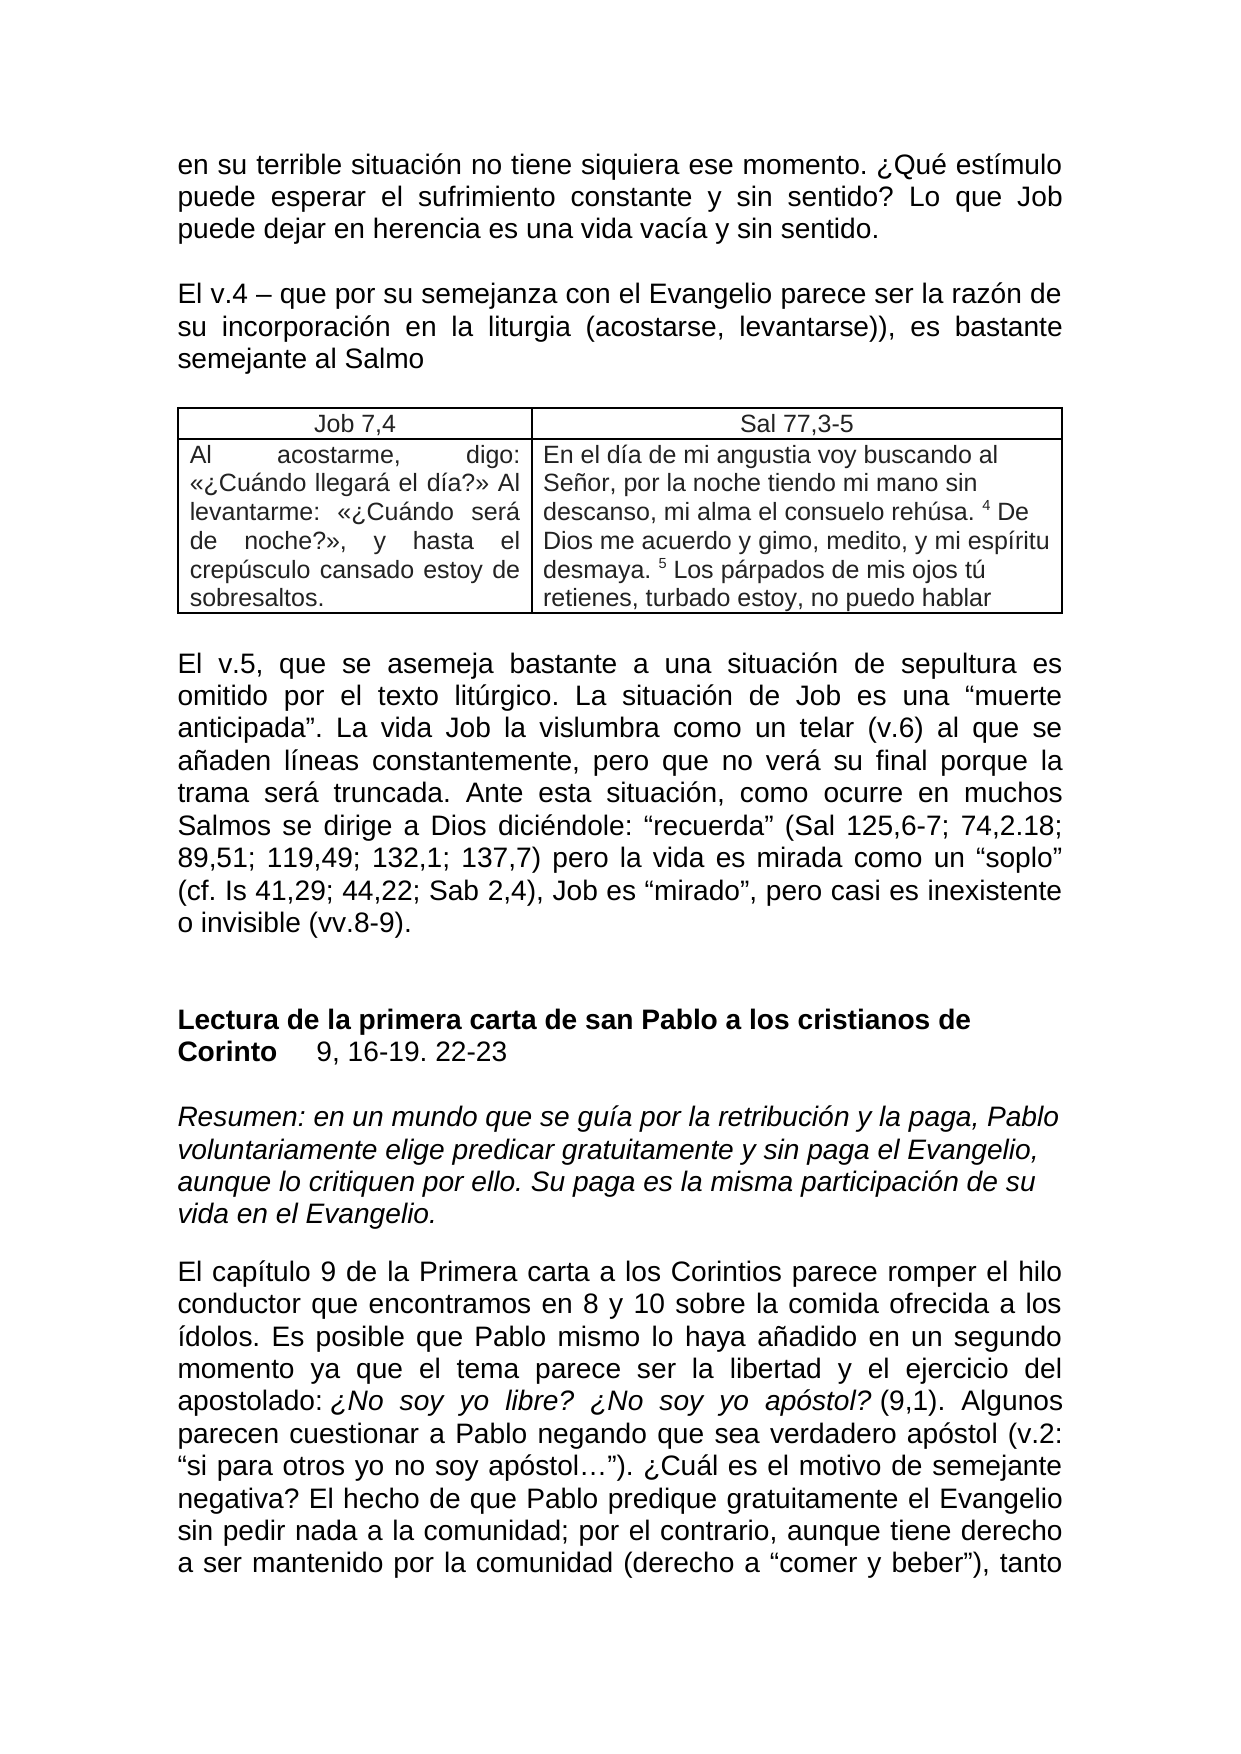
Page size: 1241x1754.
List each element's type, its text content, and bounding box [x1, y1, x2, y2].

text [177, 148, 1063, 245]
table_cell En el día de mi angustia voy buscando al Señor, por la noche tiendo mi mano sin descanso, mi alma el consuelo rehúsa. 4 De Dios me acuerdo y gimo, medito, y mi espíritu desmaya. 5 Los párpados de mis ojos tú retienes, turbado estoy, no puedo hablar [533, 440, 1061, 612]
text El v.4 – que por su semejanza con el Evangelio parece ser la razón de su incorporación en la liturgia (acostarse, levantarse)), es bastante semejante al Salmo [177, 277, 1063, 374]
table_cell Al acostarme, digo: «¿Cuándo llegará el día?» Al levantarme: «¿Cuándo será de noche?», y hasta el crepúsculo cansado estoy de sobresaltos. [179, 440, 531, 612]
table_header Sal 77,3-5 [533, 409, 1061, 438]
text El v.5, que se asemeja bastante a una situación de sepultura es omitido por el texto litúrgico. La situación de Job es una “muerte anticipada”. La vida Job la vislumbra como un telar (v.6) al que se añaden líneas constantemente, pero que no verá su final porque la trama será truncada. Ante esta situación, como ocurre en muchos Salmos se dirige a Dios diciéndole: “recuerda” (Sal 125,6-7; 74,2.18; 89,51; 119,49; 132,1; 137,7) pero la vida es mirada como un “soplo” (cf. Is 41,29; 44,22; Sab 2,4), Job es “mirado”, pero casi es inexistente o invisible (vv.8-9). [177, 647, 1063, 938]
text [177, 1255, 1063, 1579]
text Lectura de la primera carta de san Pablo a los cristianos de Corinto 9, 16-19. 22-23 Resumen: en un mundo que se guía por la retribución y la paga, Pablo voluntariamente elige predicar gratuitamente y sin paga el Evangelio, aunque lo critiquen por ello. Su paga es la misma participación de su vida en el Evangelio. [177, 1003, 1063, 1230]
table_header Job 7,4 [179, 409, 531, 438]
